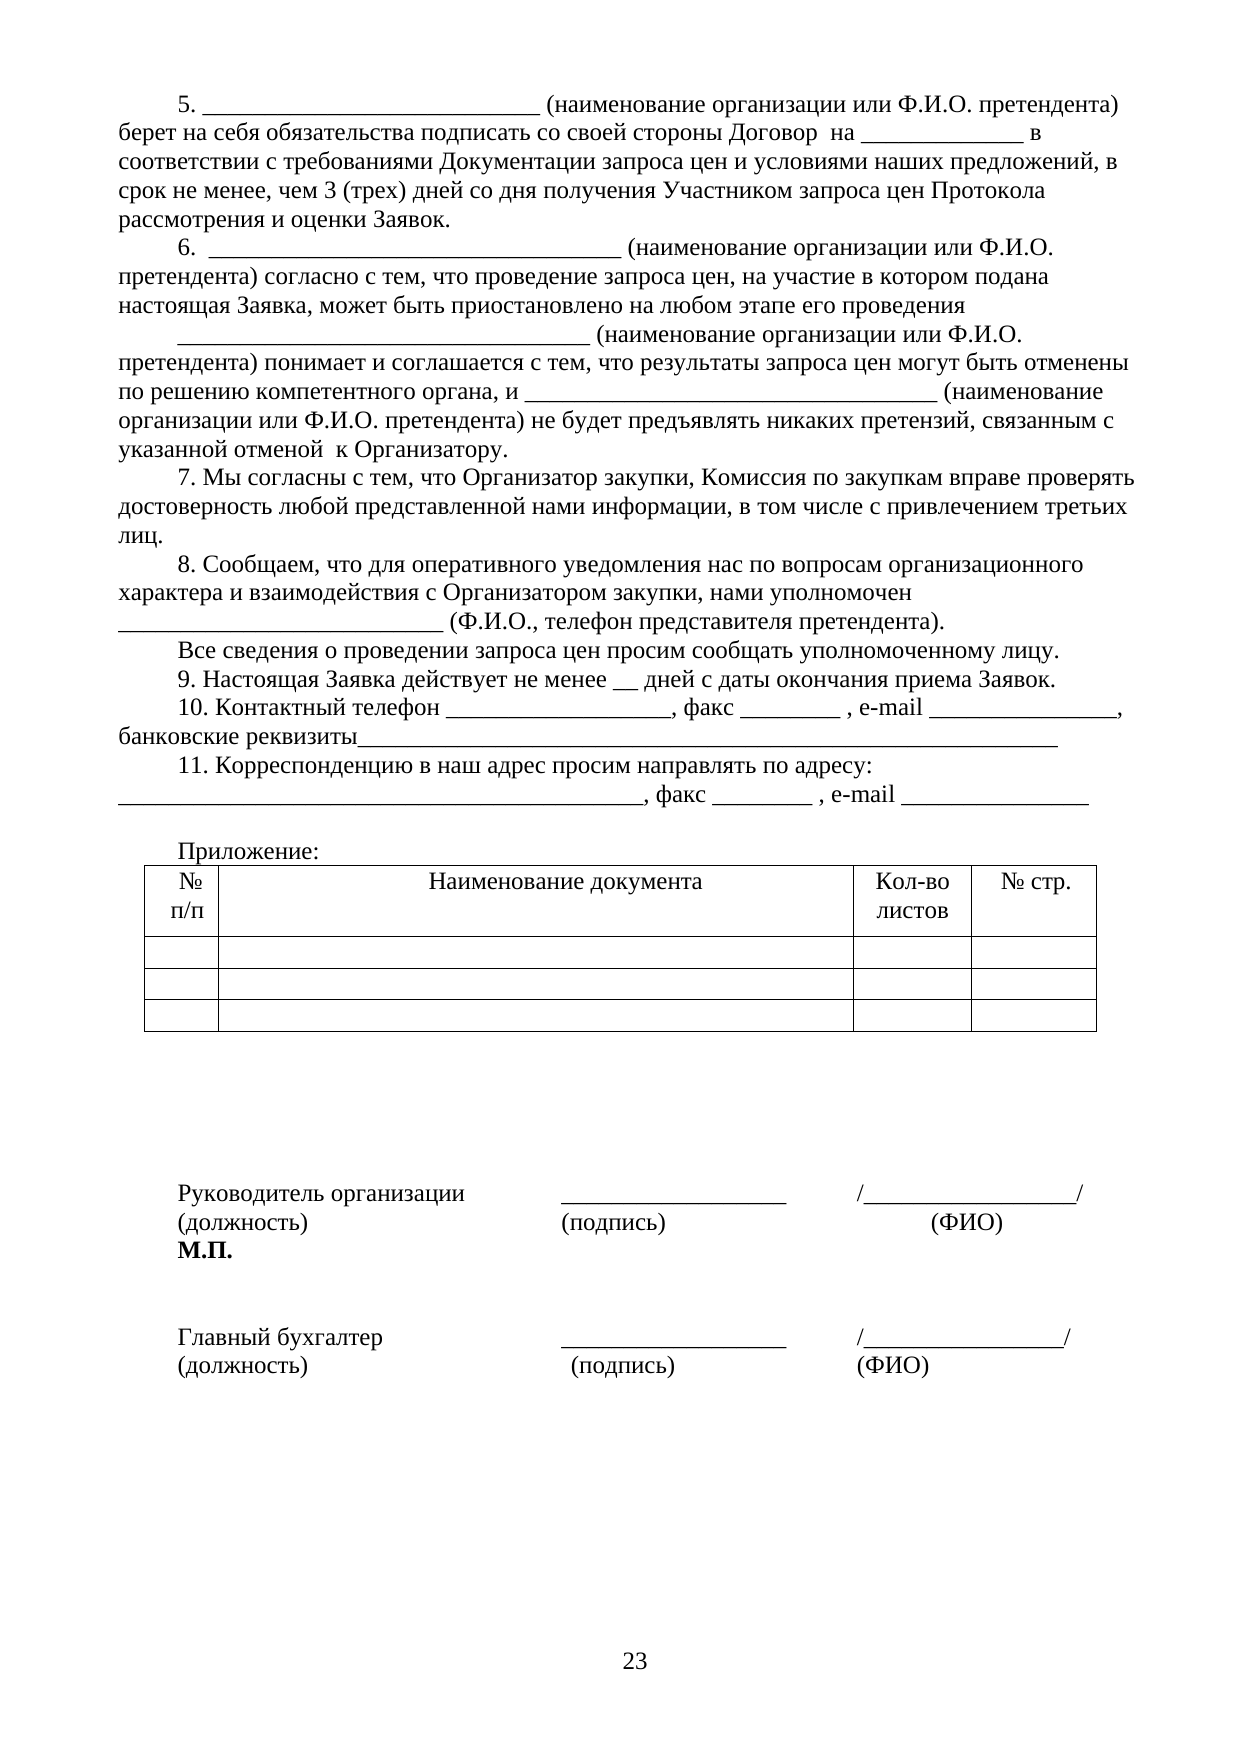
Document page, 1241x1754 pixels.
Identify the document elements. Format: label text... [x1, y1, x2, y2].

table_cell [972, 937, 1096, 967]
table_header № п/п [145, 866, 218, 936]
table_cell [145, 937, 218, 967]
text 6. _________________________________ (наименование организации или Ф.И.О. претендента) согласно с тем, что проведение запроса цен, на участие в котором подана настоящая Заявка, может быть приостановлено на любом этапе его проведения [118, 232, 1152, 319]
text (должность) (подпись) (ФИО) [118, 1207, 1152, 1236]
table_cell [145, 1000, 218, 1031]
text М.П. [118, 1236, 1152, 1264]
table_cell [854, 1000, 971, 1031]
table_cell [219, 969, 853, 999]
table_cell [972, 1000, 1096, 1031]
table_header Наименование документа [219, 866, 853, 936]
text 9. Настоящая Заявка действует не менее __ дней с даты окончания приема Заявок. [118, 664, 1152, 692]
text (должность) (подпись) (ФИО) [118, 1351, 1152, 1379]
text 7. Мы согласны с тем, что Организатор закупки, Комиссия по закупкам вправе проверять достоверность любой представленной нами информации, в том числе с привлечением третьих лиц. [118, 462, 1152, 549]
table_header № стр. [972, 866, 1096, 936]
text 5. ___________________________ (наименование организации или Ф.И.О. претендента) берет на себя обязательства подписать со своей стороны Договор на _____________ в соответствии с требованиями Документации запроса цен и условиями наших предложений, в срок не менее, чем 3 (трех) дней со дня получения Участником запроса цен Протокола рассмотрения и оценки Заявок. [118, 89, 1152, 232]
table_cell [854, 969, 971, 999]
text 11. Корреспонденцию в наш адрес просим направлять по адресу: __________________________________________, факс ________ , e-mail _______________ [118, 750, 1152, 807]
text 8. Сообщаем, что для оперативного уведомления нас по вопросам организационного характера и взаимодействия с Организатором закупки, нами уполномочен __________________________ (Ф.И.О., телефон представителя претендента). [118, 549, 1152, 635]
text Все сведения о проведении запроса цен просим сообщать уполномоченному лицу. [118, 635, 1152, 664]
text 10. Контактный телефон __________________, факс ________ , e-mail _______________, банковские реквизиты________________________________________________________ [118, 692, 1152, 750]
table_cell [219, 937, 853, 967]
text Приложение: [118, 836, 1152, 865]
text Главный бухгалтер __________________ /________________/ [118, 1322, 1152, 1351]
table_cell [854, 937, 971, 967]
table_cell [972, 969, 1096, 999]
table_cell [219, 1000, 853, 1031]
text Руководитель организации __________________ /_________________/ [118, 1178, 1152, 1207]
table_cell [145, 969, 218, 999]
table_header Кол-во листов [854, 866, 971, 936]
text _________________________________ (наименование организации или Ф.И.О. претендента) понимает и соглашается с тем, что результаты запроса цен могут быть отменены по решению компетентного органа, и _________________________________ (наименование организации или Ф.И.О. претендента) не будет предъявлять никаких претензий, связанным с указанной отменой к Организатору. [118, 319, 1152, 462]
